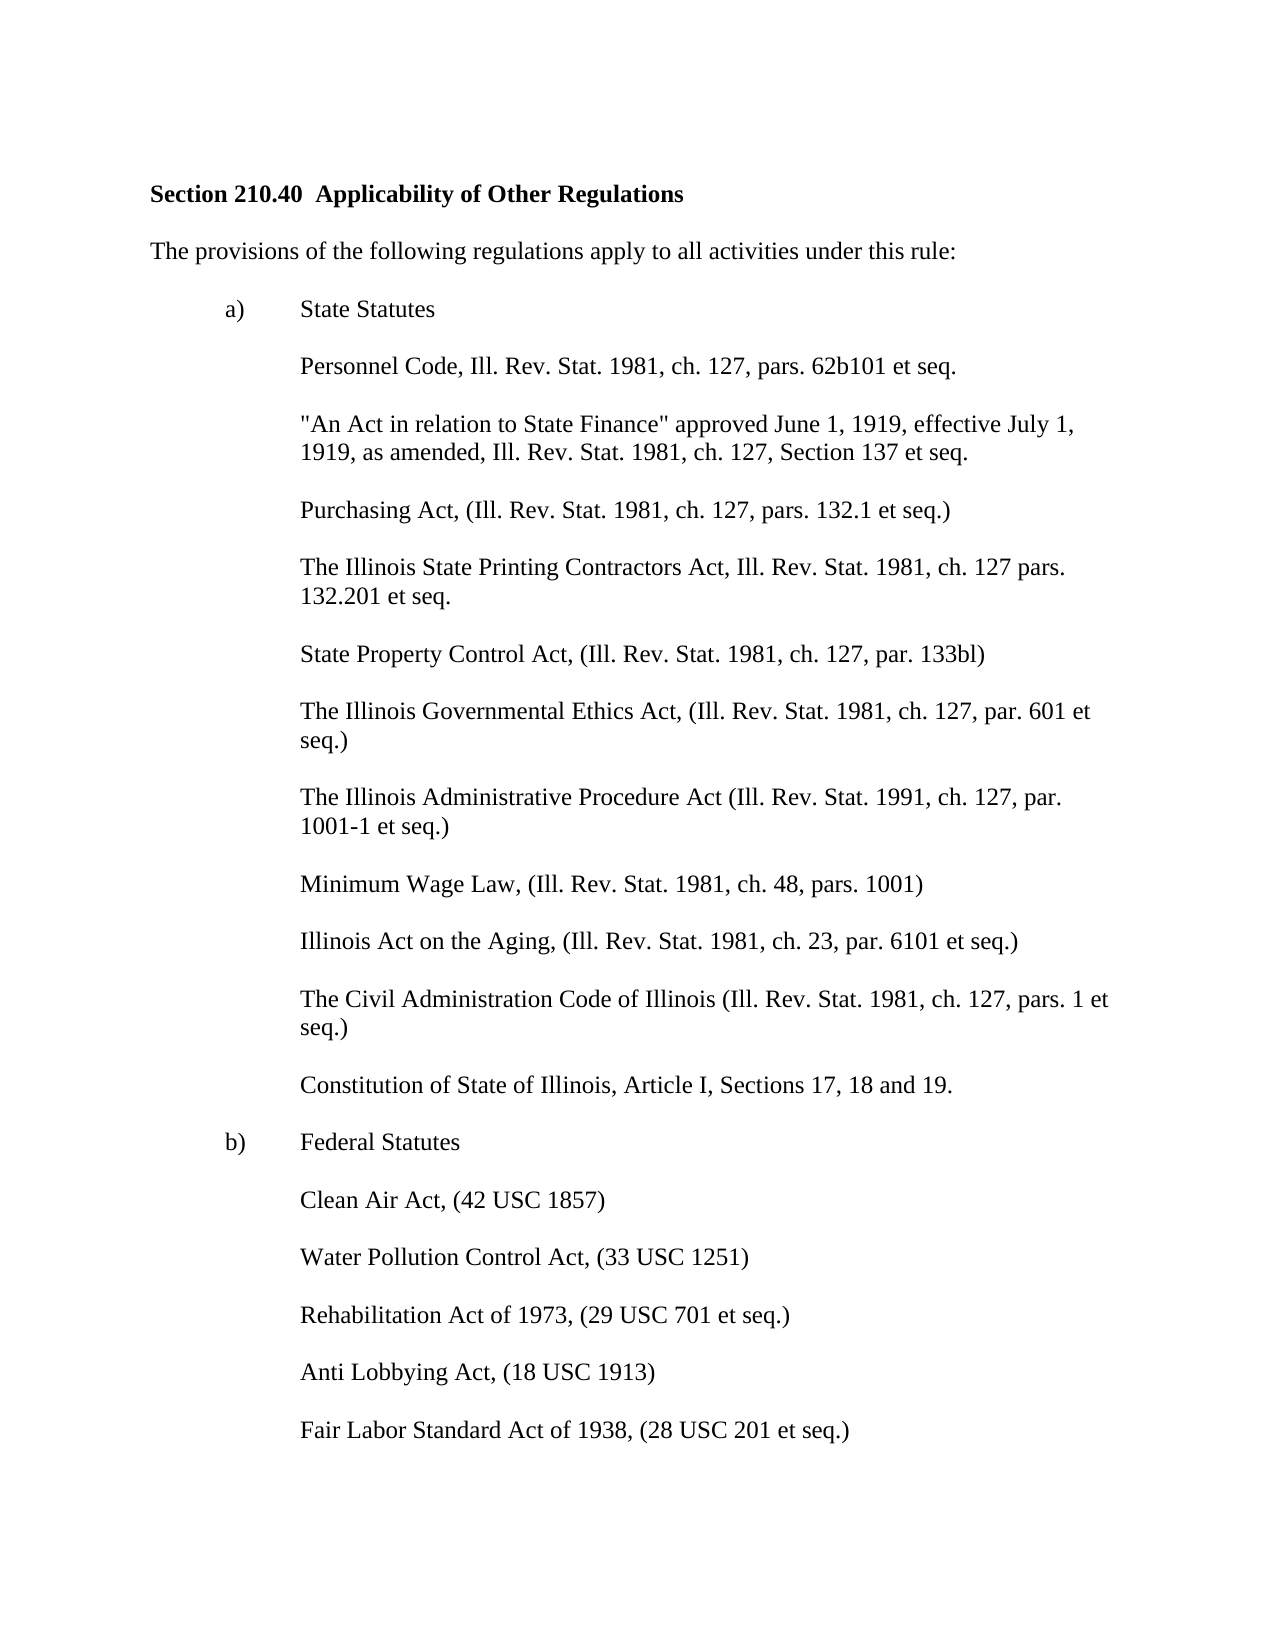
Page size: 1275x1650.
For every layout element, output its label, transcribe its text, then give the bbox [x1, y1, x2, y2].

text The Illinois State Printing Contractors Act, Ill. Rev. Stat. 1981, ch. 127 pars. 132.201 et seq. [300, 552, 1125, 610]
text The Illinois Administrative Procedure Act (Ill. Rev. Stat. 1991, ch. 127, par. 1001-1 et seq.) [300, 782, 1125, 840]
text The Illinois Governmental Ethics Act, (Ill. Rev. Stat. 1981, ch. 127, par. 601 et seq.) [300, 696, 1125, 754]
text The Civil Administration Code of Illinois (Ill. Rev. Stat. 1981, ch. 127, pars. 1 et seq.) [300, 984, 1125, 1041]
text Anti Lobbying Act, (18 USC 1913) [300, 1357, 1125, 1386]
text "An Act in relation to State Finance" approved June 1, 1919, effective July 1, 1919, as amended, Ill. Rev. Stat. 1981, ch. 127, Section 137 et seq. [300, 409, 1125, 466]
text Minimum Wage Law, (Ill. Rev. Stat. 1981, ch. 48, pars. 1001) [300, 869, 1125, 897]
text Personnel Code, Ill. Rev. Stat. 1981, ch. 127, pars. 62b101 et seq. [300, 351, 1125, 380]
list State Statutes [225, 294, 1125, 322]
text Rehabilitation Act of 1973, (29 USC 701 et seq.) [300, 1300, 1125, 1329]
text Clean Air Act, (42 USC 1857) [300, 1185, 1125, 1214]
text Illinois Act on the Aging, (Ill. Rev. Stat. 1981, ch. 23, par. 6101 et seq.) [300, 926, 1125, 955]
text Constitution of State of Illinois, Article I, Sections 17, 18 and 19. [300, 1070, 1125, 1099]
text The provisions of the following regulations apply to all activities under this rule: [150, 236, 1125, 265]
text Section 210.40 Applicability of Other Regulations [150, 179, 1125, 207]
text Water Pollution Control Act, (33 USC 1251) [300, 1242, 1125, 1271]
text Fair Labor Standard Act of 1938, (28 USC 201 et seq.) [300, 1415, 1125, 1444]
text Purchasing Act, (Ill. Rev. Stat. 1981, ch. 127, pars. 132.1 et seq.) [300, 495, 1125, 524]
list Federal Statutes [225, 1127, 1125, 1156]
text State Property Control Act, (Ill. Rev. Stat. 1981, ch. 127, par. 133bl) [300, 639, 1125, 667]
